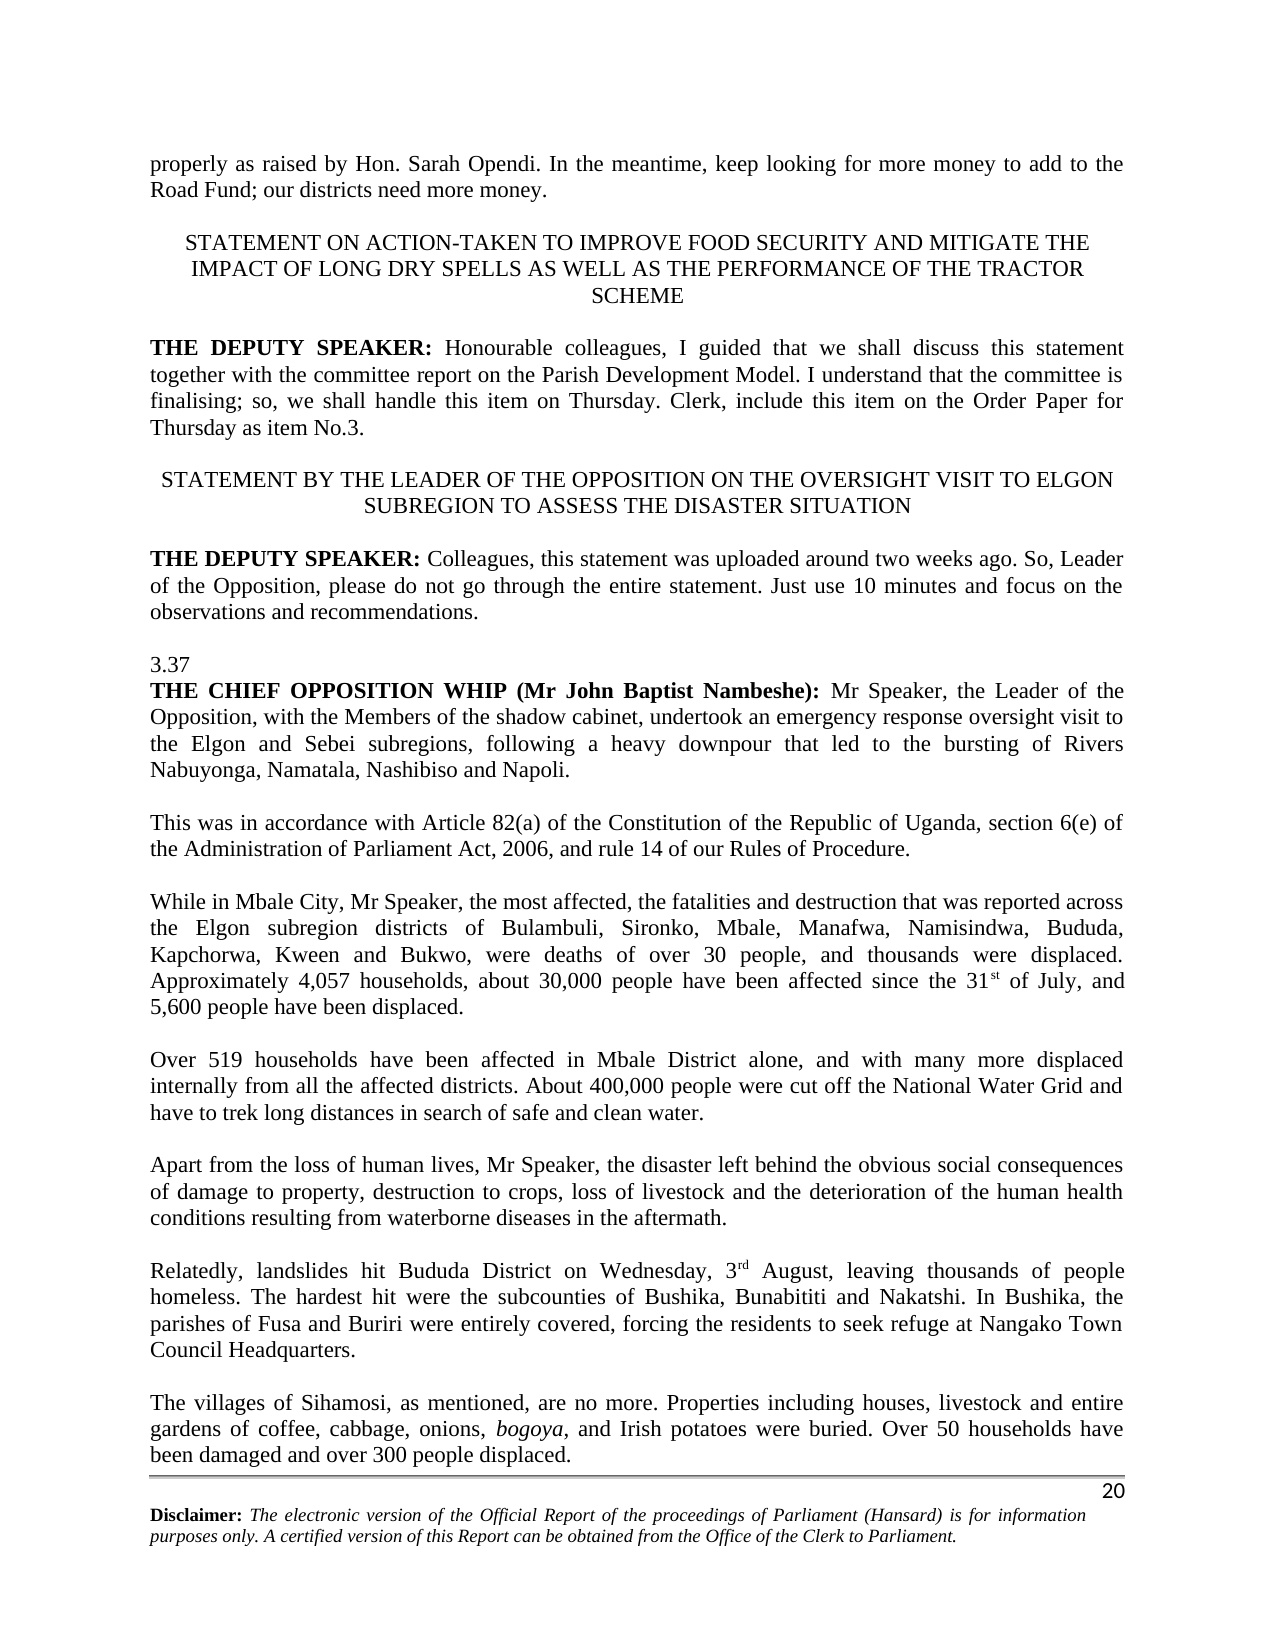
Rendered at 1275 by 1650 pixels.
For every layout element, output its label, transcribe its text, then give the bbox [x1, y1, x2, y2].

text 3.37 [150, 651, 1125, 677]
text Over 519 households have been affected in Mbale District alone, and with many more displaced internally from all the affected districts. About 400,000 people were cut off the National Water Grid and have to trek long distances in search of safe and clean water. [150, 1046, 1125, 1125]
text THE DEPUTY SPEAKER: Honourable colleagues, I guided that we shall discuss this statement together with the committee report on the Parish Development Model. I understand that the committee is finalising; so, we shall handle this item on Thursday. Clerk, include this item on the Order Paper for Thursday as item No.3. [150, 334, 1125, 440]
text This was in accordance with Article 82(a) of the Constitution of the Republic of Uganda, section 6(e) of the Administration of Parliament Act, 2006, and rule 14 of our Rules of Procedure. [150, 809, 1125, 862]
text The villages of Sihamosi, as mentioned, are no more. Properties including houses, livestock and entire gardens of coffee, cabbage, onions, bogoya, and Irish potatoes were buried. Over 50 households have been damaged and over 300 people displaced. [150, 1389, 1125, 1468]
text Relatedly, landslides hit Bududa District on Wednesday, 3rd August, leaving thousands of people homeless. The hardest hit were the subcounties of Bushika, Bunabititi and Nakatshi. In Bushika, the parishes of Fusa and Buriri were entirely covered, forcing the residents to seek refuge at Nangako Town Council Headquarters. [150, 1257, 1125, 1362]
picture [149, 1475, 1125, 1479]
text STATEMENT BY THE LEADER OF THE OPPOSITION ON THE OVERSIGHT VISIT TO ELGON SUBREGION TO ASSESS THE DISASTER SITUATION [150, 466, 1125, 519]
text STATEMENT ON ACTION-TAKEN TO IMPROVE FOOD SECURITY AND MITIGATE THE IMPACT OF LONG DRY SPELLS AS WELL AS THE PERFORMANCE OF THE TRACTOR SCHEME [150, 229, 1125, 308]
text THE CHIEF OPPOSITION WHIP (Mr John Baptist Nambeshe): Mr Speaker, the Leader of the Opposition, with the Members of the shadow cabinet, undertook an emergency response oversight visit to the Elgon and Sebei subregions, following a heavy downpour that led to the bursting of Rivers Nabuyonga, Namatala, Nashibiso and Napoli. [150, 677, 1125, 782]
text While in Mbale City, Mr Speaker, the most affected, the fatalities and destruction that was reported across the Elgon subregion districts of Bulambuli, Sironko, Mbale, Manafwa, Namisindwa, Bududa, Kapchorwa, Kween and Bukwo, were deaths of over 30 people, and thousands were displaced. Approximately 4,057 households, about 30,000 people have been affected since the 31st of July, and 5,600 people have been displaced. [150, 888, 1125, 1020]
text THE DEPUTY SPEAKER: Colleagues, this statement was uploaded around two weeks ago. So, Leader of the Opposition, please do not go through the entire statement. Just use 10 minutes and focus on the observations and recommendations. [150, 545, 1125, 624]
text Apart from the loss of human lives, Mr Speaker, the disaster left behind the obvious social consequences of damage to property, destruction to crops, loss of livestock and the deterioration of the human health conditions resulting from waterborne diseases in the aftermath. [150, 1151, 1125, 1231]
